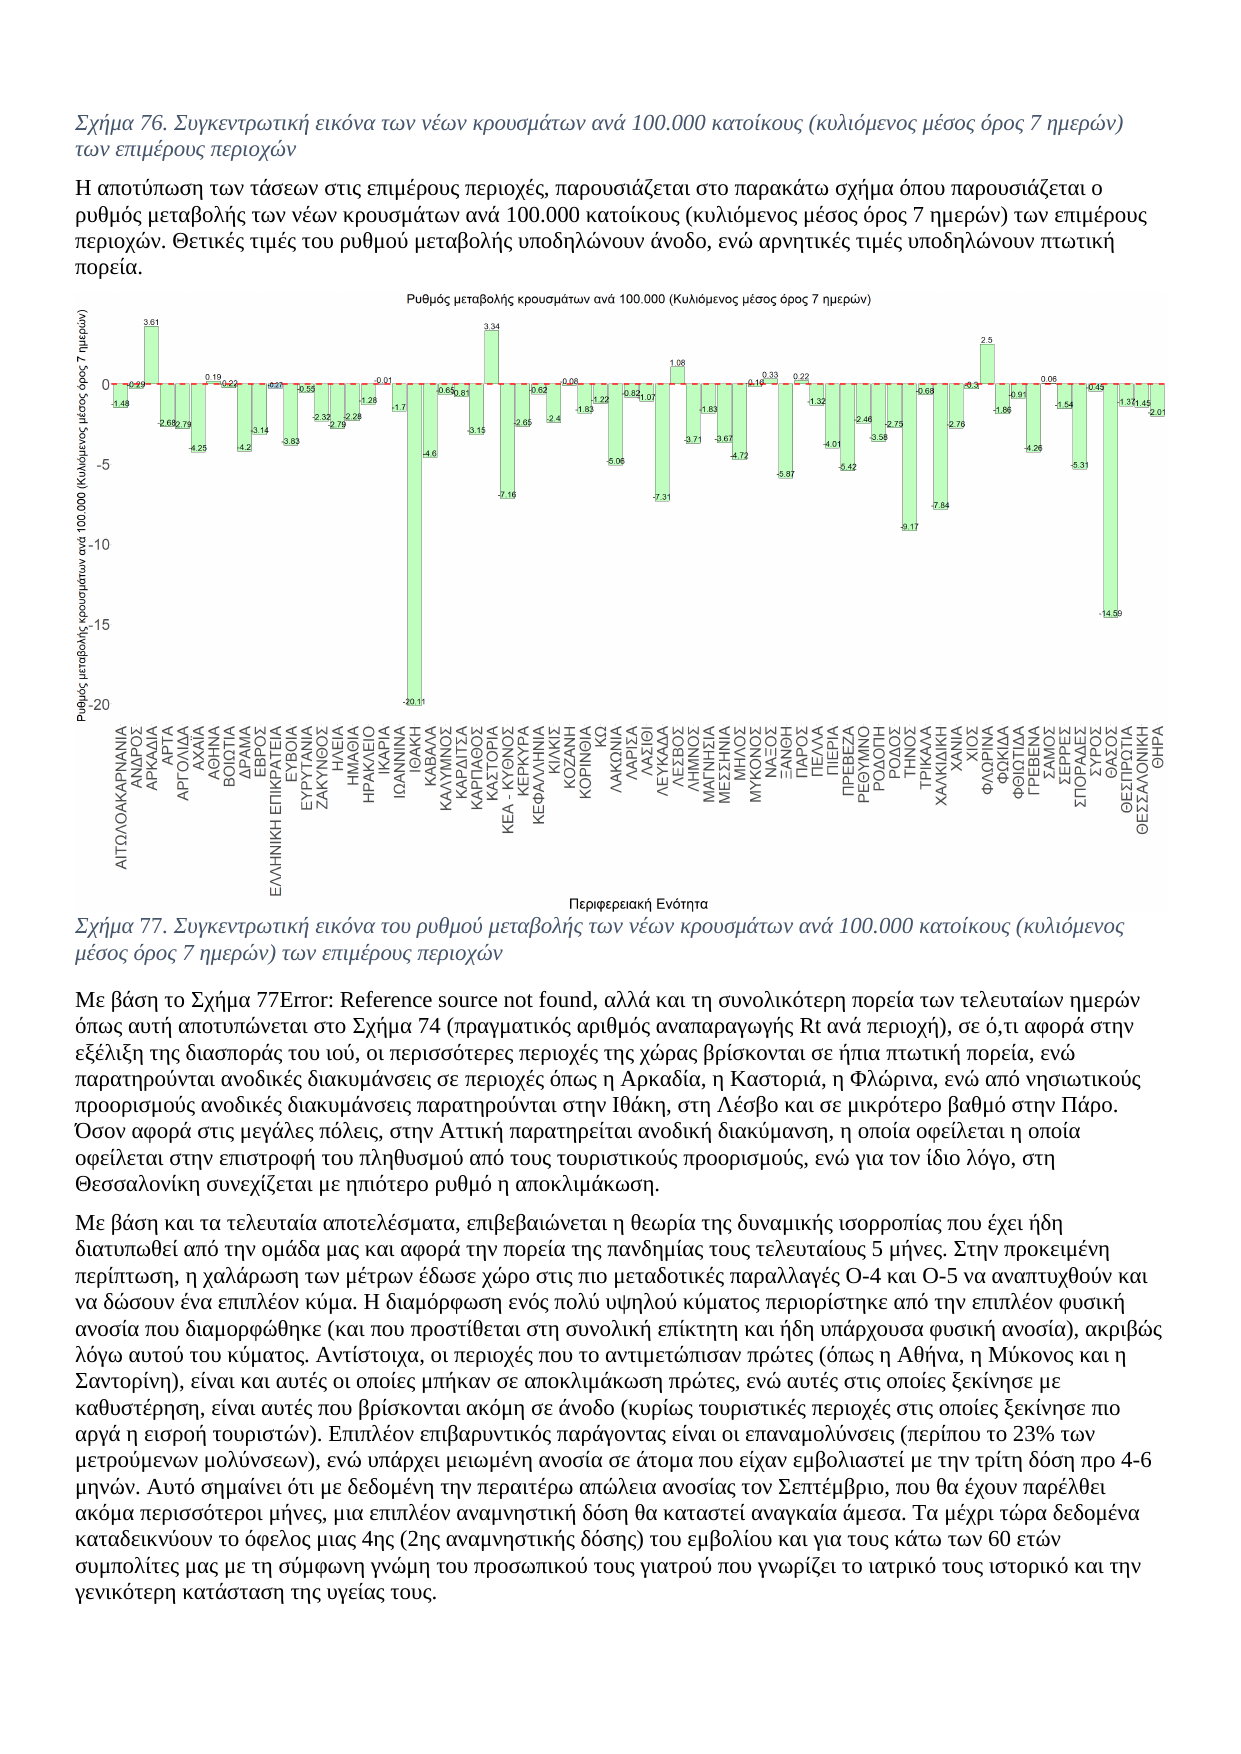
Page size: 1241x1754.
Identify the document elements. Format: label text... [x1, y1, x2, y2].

text Η αποτύπωση των τάσεων στις επιμέρους περιοχές, παρουσιάζεται στο παρακάτω σχήμα όπου παρουσιάζεται ο ρυθμός μεταβολής των νέων κρουσμάτων ανά 100.000 κατοίκους (κυλιόμενος μέσος όρος 7 ημερών) των επιμέρους περιοχών. Θετικές τιμές του ρυθμού μεταβολής υποδηλώνουν άνοδο, ενώ αρνητικές τιμές υποδηλώνουν πτωτική πορεία. [75, 174, 1165, 280]
picture [75, 292, 1168, 913]
text Σχήμα 76. Συγκεντρωτική εικόνα των νέων κρουσμάτων ανά 100.000 κατοίκους (κυλιόμενος μέσος όρος 7 ημερών) των επιμέρους περιοχών [75, 109, 1165, 162]
text Με βάση και τα τελευταία αποτελέσματα, επιβεβαιώνεται η θεωρία της δυναμικής ισορροπίας που έχει ήδη διατυπωθεί από την ομάδα μας και αφορά την πορεία της πανδημίας τους τελευταίους 5 μήνες. Στην προκειμένη περίπτωση, η χαλάρωση των μέτρων έδωσε χώρο στις πιο μεταδοτικές παραλλαγές Ο-4 και Ο-5 να αναπτυχθούν και να δώσουν ένα επιπλέον κύμα. Η διαμόρφωση ενός πολύ υψηλού κύματος περιορίστηκε από την επιπλέον φυσική ανοσία που διαμορφώθηκε (και που προστίθεται στη συνολική επίκτητη και ήδη υπάρχουσα φυσική ανοσία), ακριβώς λόγω αυτού του κύματος. Αντίστοιχα, οι περιοχές που το αντιμετώπισαν πρώτες (όπως η Αθήνα, η Μύκονος και η Σαντορίνη), είναι και αυτές οι οποίες μπήκαν σε αποκλιμάκωση πρώτες, ενώ αυτές στις οποίες ξεκίνησε με καθυστέρηση, είναι αυτές που βρίσκονται ακόμη σε άνοδο (κυρίως τουριστικές περιοχές στις οποίες ξεκίνησε πιο αργά η εισροή τουριστών). Επιπλέον επιβαρυντικός παράγοντας είναι οι επαναμολύνσεις (περίπου το 23% των μετρούμενων μολύνσεων), ενώ υπάρχει μειωμένη ανοσία σε άτομα που είχαν εμβολιαστεί με την τρίτη δόση προ 4-6 μηνών. Αυτό σημαίνει ότι με δεδομένη την περαιτέρω απώλεια ανοσίας τον Σεπτέμβριο, που θα έχουν παρέλθει ακόμα περισσότεροι μήνες, μια επιπλέον αναμνηστική δόση θα καταστεί αναγκαία άμεσα. Τα μέχρι τώρα δεδομένα καταδεικνύουν το όφελος μιας 4ης (2ης αναμνηστικής δόσης) του εμβολίου και για τους κάτω των 60 ετών συμπολίτες μας με τη σύμφωνη γνώμη του προσωπικού τους γιατρού που γνωρίζει το ιατρικό τους ιστορικό και την γενικότερη κατάσταση της υγείας τους. [75, 1209, 1165, 1604]
text Σχήμα 77. Συγκεντρωτική εικόνα του ρυθμού μεταβολής των νέων κρουσμάτων ανά 100.000 κατοίκους (κυλιόμενος μέσος όρος 7 ημερών) των επιμέρους περιοχών [75, 913, 1165, 965]
